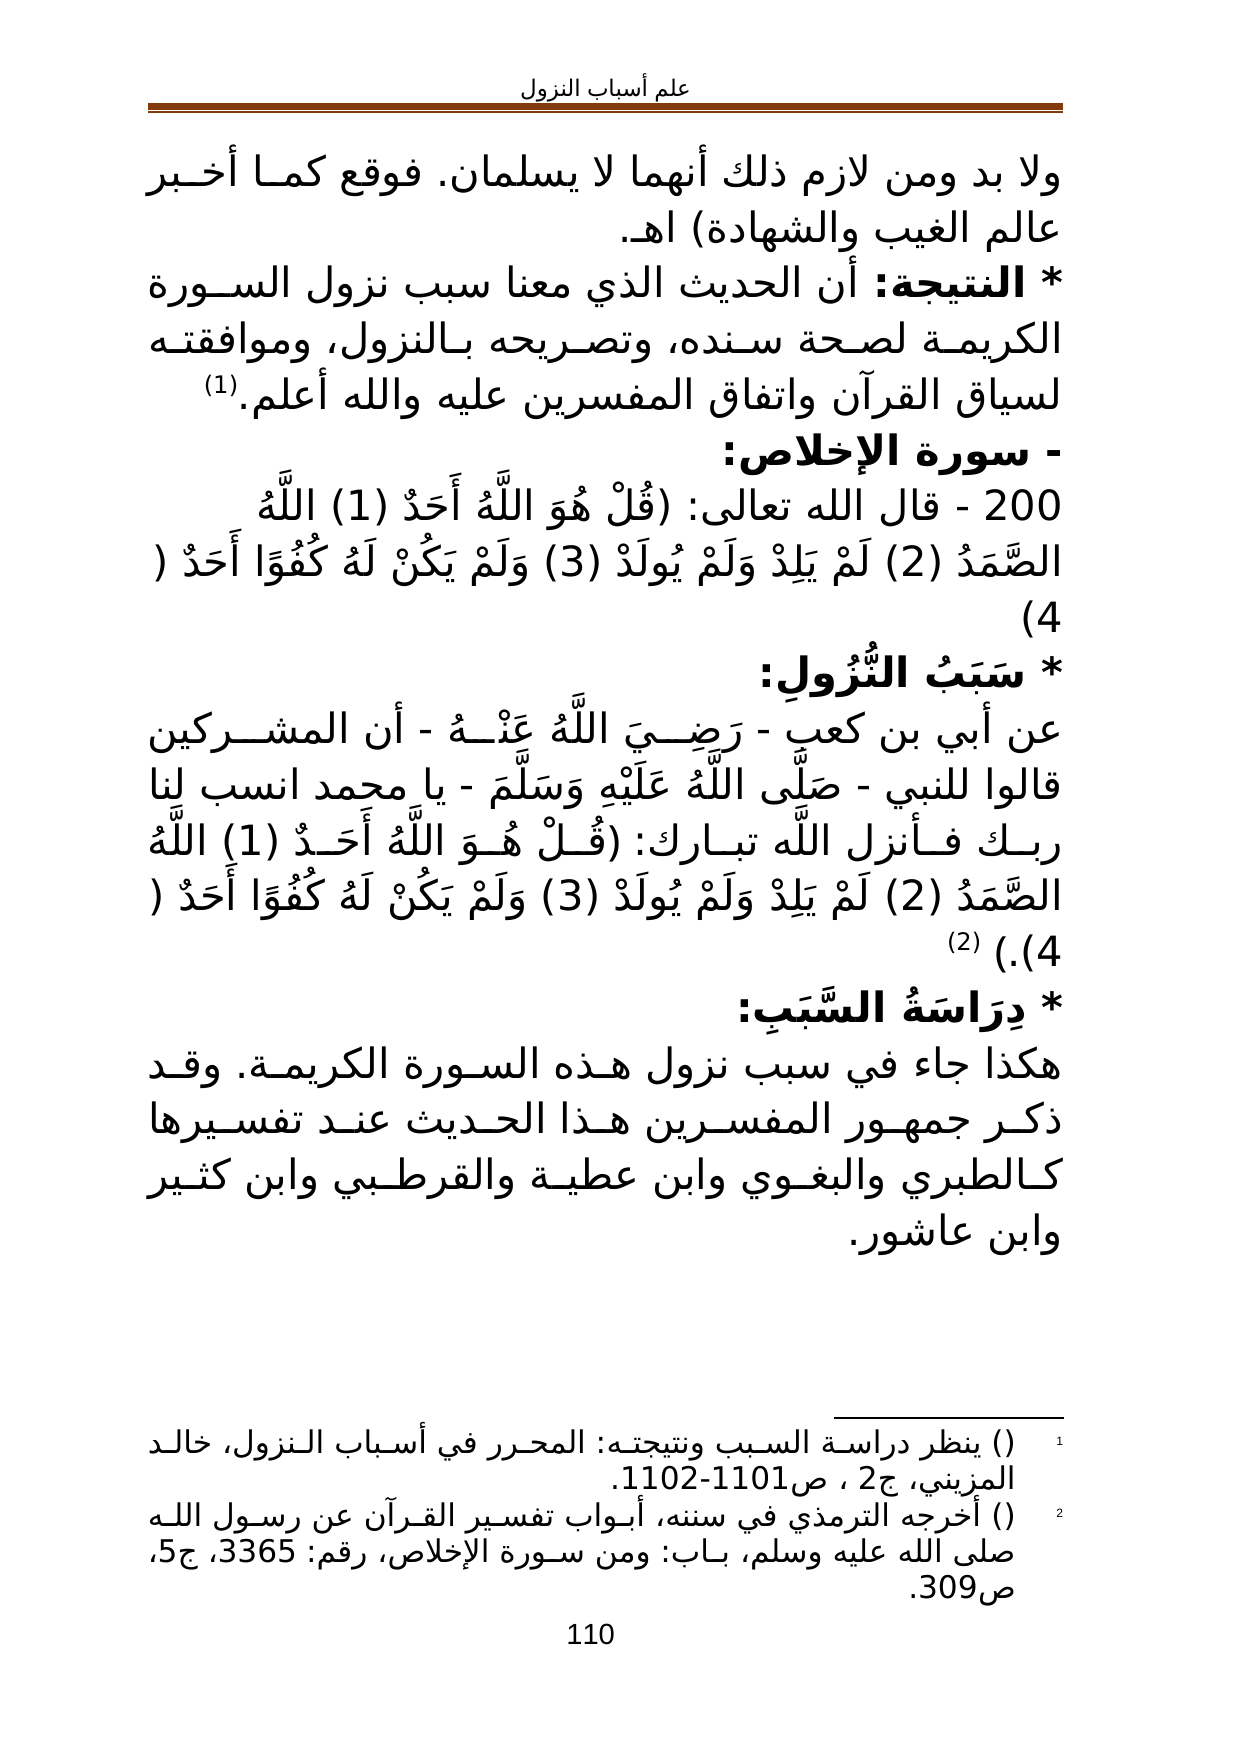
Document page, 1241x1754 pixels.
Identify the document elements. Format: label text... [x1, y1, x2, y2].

text * دِرَاسَةُ السَّبَبِ: [148, 984, 1063, 1032]
text 200 - قال الله تعالى: (قُلْ هُوَ اللَّهُ أَحَدٌ (1) اللَّهُ الصَّمَدُ (2) لَمْ يَلِدْ وَلَمْ يُولَدْ (3) وَلَمْ يَكُنْ لَهُ كُفُوًا أَحَدٌ (4) [148, 482, 1063, 642]
text * النتيجة: أن الحديث الذي معنا سبب نزول السورة الكريمة لصحة سنده، وتصريحه بالنزول، وموافقته لسياق القرآن واتفاق المفسرين عليه والله أعلم.() [148, 259, 1063, 419]
text - سورة الإخلاص: [148, 426, 1063, 475]
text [148, 148, 1063, 252]
text * سَبَبُ النُّزُولِ: [148, 649, 1063, 698]
text عن أبي بن كعب - رَضِيَ اللَّهُ عَنْهُ - أن المشركين قالوا للنبي - صَلَّى اللَّهُ عَلَيْهِ وَسَلَّمَ - يا محمد انسب لنا ربك فأنزل اللَّه تبارك: ﴿قُلْ هُوَ اللَّهُ أَحَدٌ (1) اللَّهُ الصَّمَدُ (2) لَمْ يَلِدْ وَلَمْ يُولَدْ (3) وَلَمْ يَكُنْ لَهُ كُفُوًا أَحَدٌ (4).﴾ () [148, 705, 1063, 976]
text هكذا جاء في سبب نزول هذه السورة الكريمة. وقد ذكر جمهور المفسرين هذا الحديث عند تفسيرها كالطبري والبغوي وابن عطية والقرطبي وابن كثير وابن عاشور. [148, 1039, 1063, 1255]
